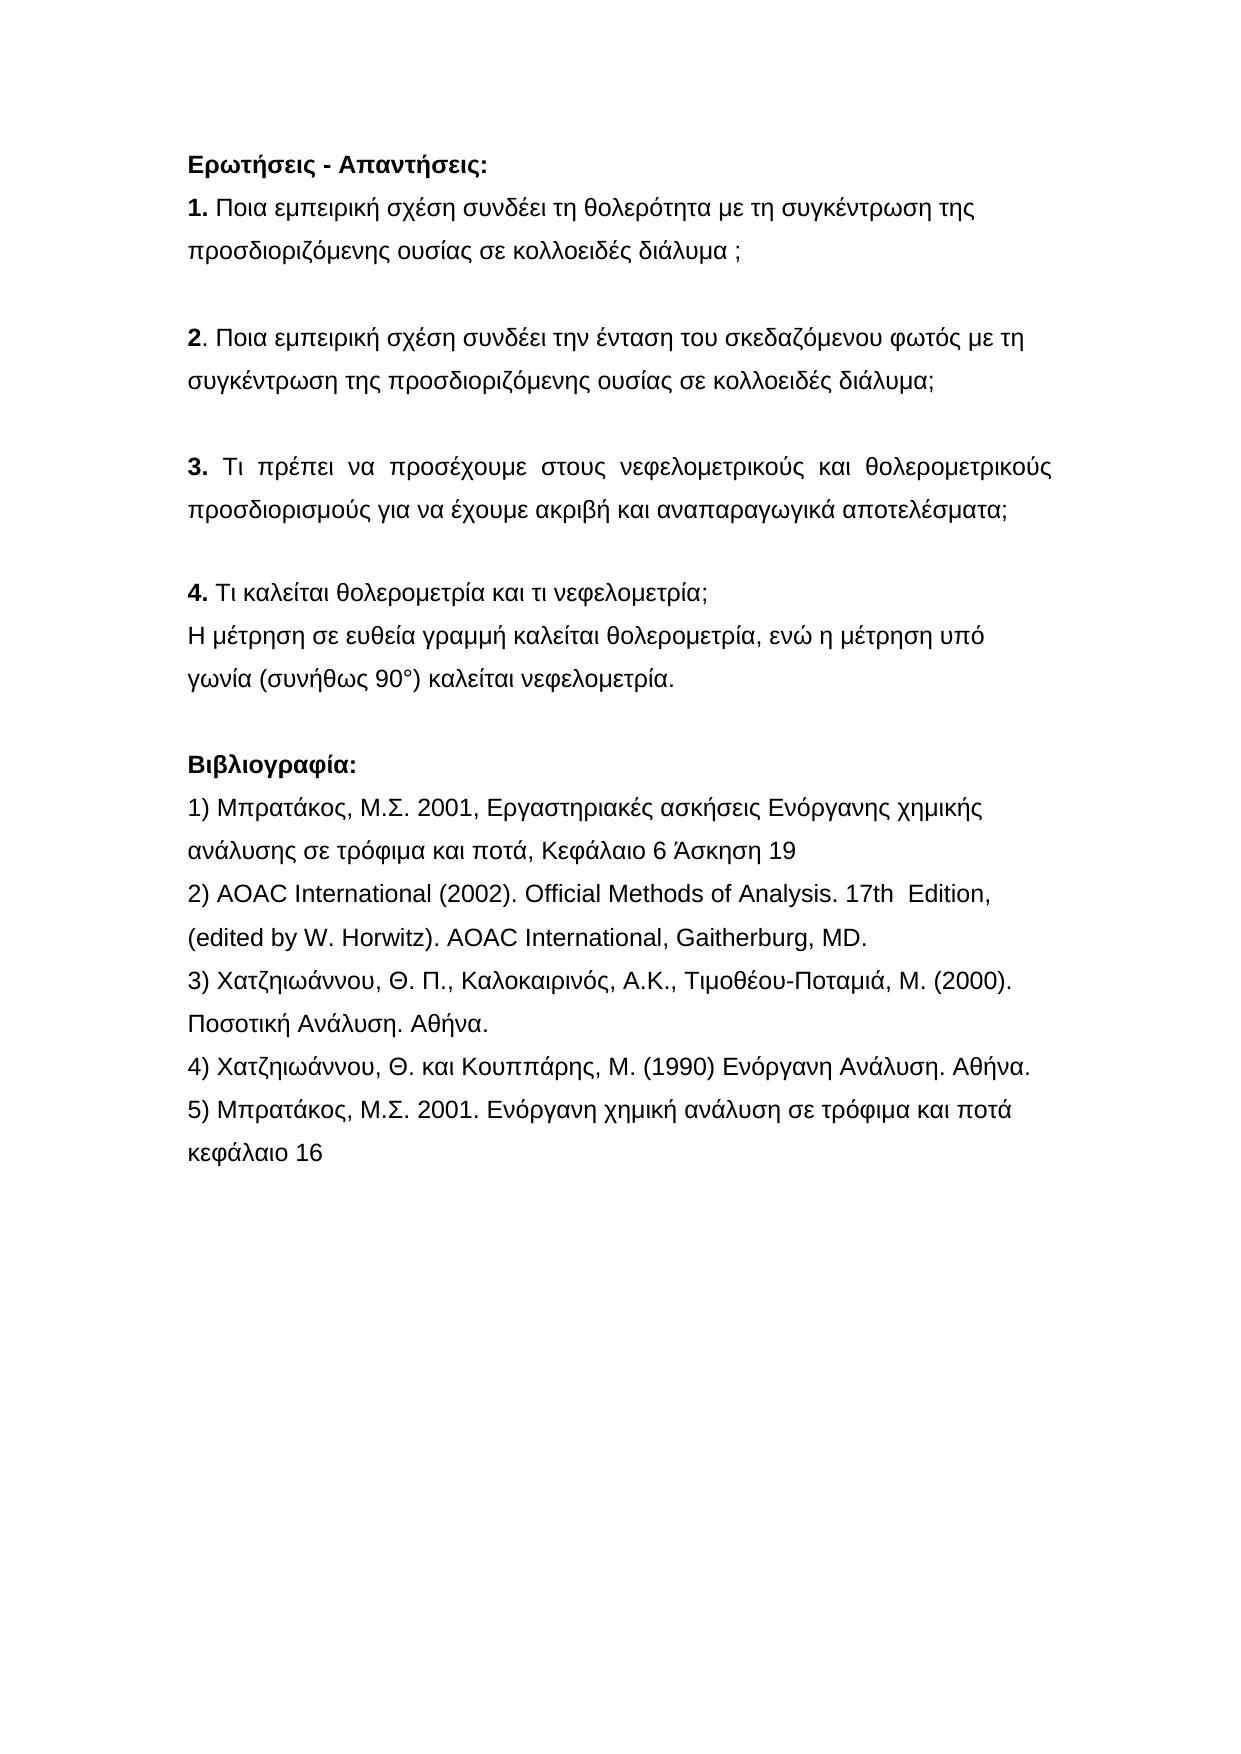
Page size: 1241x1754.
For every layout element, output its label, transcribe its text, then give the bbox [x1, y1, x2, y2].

text Ερωτήσεις - Απαντήσεις: [187, 150, 1053, 179]
text 1) Μπρατάκος, Μ.Σ. 2001, Εργαστηριακές ασκήσεις Ενόργανης χημικής ανάλυσης σε τρόφιμα και ποτά, Κεφάλαιο 6 Άσκηση 19 [187, 793, 1053, 865]
text 4) Χατζηιωάννου, Θ. και Κουππάρης, Μ. (1990) Ενόργανη Ανάλυση. Αθήνα. [187, 1052, 1053, 1081]
text Βιβλιογραφία: [187, 750, 1053, 779]
text 2. Ποια εμπειρική σχέση συνδέει την ένταση του σκεδαζόμενου φωτός με τη συγκέντρωση της προσδιοριζόμενης ουσίας σε κολλοειδές διάλυμα; [187, 322, 1053, 394]
text 3. Τι πρέπει να προσέχουμε στους νεφελομετρικούς και θολερομετρικούς προσδιορισμούς για να έχουμε ακριβή και αναπαραγωγικά αποτελέσματα; [187, 452, 1053, 524]
text 1. Ποια εμπειρική σχέση συνδέει τη θολερότητα με τη συγκέντρωση της προσδιοριζόμενης ουσίας σε κολλοειδές διάλυμα ; [187, 193, 1053, 265]
text 2) AOAC International (2002). Official Methods of Analysis. 17th Edition, (edited by W. Horwitz). AOAC International, Gaitherburg, MD. [187, 879, 1053, 951]
text 5) Μπρατάκος, Μ.Σ. 2001. Ενόργανη χημική ανάλυση σε τρόφιμα και ποτά κεφάλαιο 16 [187, 1095, 1053, 1167]
text 3) Χατζηιωάννου, Θ. Π., Καλοκαιρινός, Α.Κ., Τιμοθέου-Ποταμιά, Μ. (2000). Ποσοτική Ανάλυση. Αθήνα. [187, 966, 1053, 1038]
text Η μέτρηση σε ευθεία γραμμή καλείται θολερομετρία, ενώ η μέτρηση υπό γωνία (συνήθως 90°) καλείται νεφελομετρία. [187, 621, 1053, 693]
text 4. Τι καλείται θολερομετρία και τι νεφελομετρία; [187, 578, 1053, 606]
